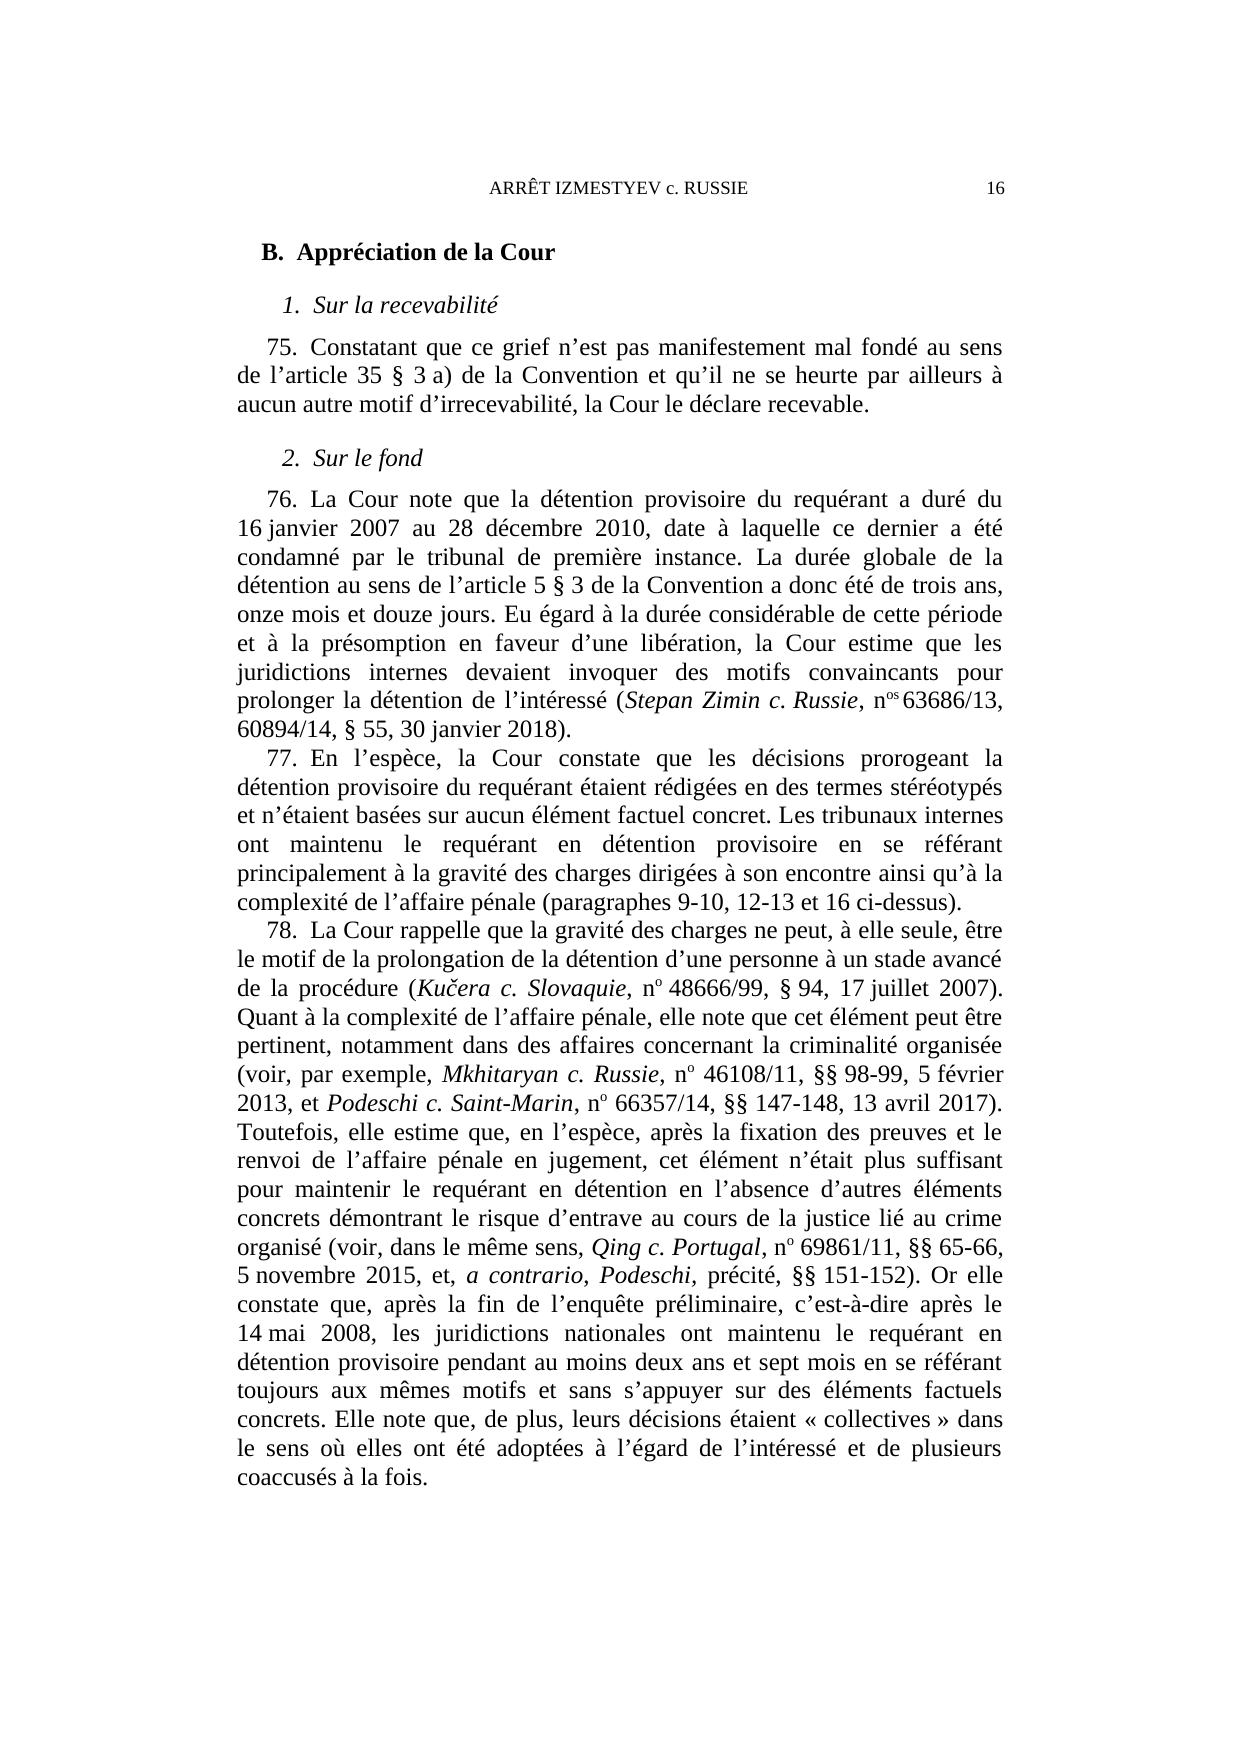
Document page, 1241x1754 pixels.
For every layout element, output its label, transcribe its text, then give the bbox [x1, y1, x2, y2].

subtitle B. Appréciation de la Cour [261, 237, 1003, 266]
text 76. La Cour note que la détention provisoire du requérant a duré du 16 janvier 2007 au 28 décembre 2010, date à laquelle ce dernier a été condamné par le tribunal de première instance. La durée globale de la détention au sens de l’article 5 § 3 de la Convention a donc été de trois ans, onze mois et douze jours. Eu égard à la durée considérable de cette période et à la présomption en faveur d’une libération, la Cour estime que les juridictions internes devaient invoquer des motifs convaincants pour prolonger la détention de l’intéressé (Stepan Zimin c. Russie, nos 63686/13, 60894/14, § 55, 30 janvier 2018). [237, 484, 1003, 743]
text 77. En l’espèce, la Cour constate que les décisions prorogeant la détention provisoire du requérant étaient rédigées en des termes stéréotypés et n’étaient basées sur aucun élément factuel concret. Les tribunaux internes ont maintenu le requérant en détention provisoire en se référant principalement à la gravité des charges dirigées à son encontre ainsi qu’à la complexité de l’affaire pénale (paragraphes 9-10, 12-13 et 16 ci-dessus). [237, 743, 1003, 916]
subtitle 1. Sur la recevabilité [282, 291, 1003, 319]
subtitle 2. Sur le fond [282, 443, 1003, 472]
text 75. Constatant que ce grief n’est pas manifestement mal fondé au sens de l’article 35 § 3 a) de la Convention et qu’il ne se heurte par ailleurs à aucun autre motif d’irrecevabilité, la Cour le déclare recevable. [237, 332, 1003, 418]
text 78. La Cour rappelle que la gravité des charges ne peut, à elle seule, être le motif de la prolongation de la détention d’une personne à un stade avancé de la procédure (Kučera c. Slovaquie, no 48666/99, § 94, 17 juillet 2007). Quant à la complexité de l’affaire pénale, elle note que cet élément peut être pertinent, notamment dans des affaires concernant la criminalité organisée (voir, par exemple, Mkhitaryan c. Russie, no 46108/11, §§ 98-99, 5 février 2013, et Podeschi c. Saint-Marin, no 66357/14, §§ 147-148, 13 avril 2017). Toutefois, elle estime que, en l’espèce, après la fixation des preuves et le renvoi de l’affaire pénale en jugement, cet élément n’était plus suffisant pour maintenir le requérant en détention en l’absence d’autres éléments concrets démontrant le risque d’entrave au cours de la justice lié au crime organisé (voir, dans le même sens, Qing c. Portugal, no 69861/11, §§ 65-66, 5 novembre 2015, et, a contrario, Podeschi, précité, §§ 151-152). Or elle constate que, après la fin de l’enquête préliminaire, c’est-à-dire après le 14 mai 2008, les juridictions nationales ont maintenu le requérant en détention provisoire pendant au moins deux ans et sept mois en se référant toujours aux mêmes motifs et sans s’appuyer sur des éléments factuels concrets. Elle note que, de plus, leurs décisions étaient « collectives » dans le sens où elles ont été adoptées à l’égard de l’intéressé et de plusieurs coaccusés à la fois. [237, 916, 1003, 1491]
